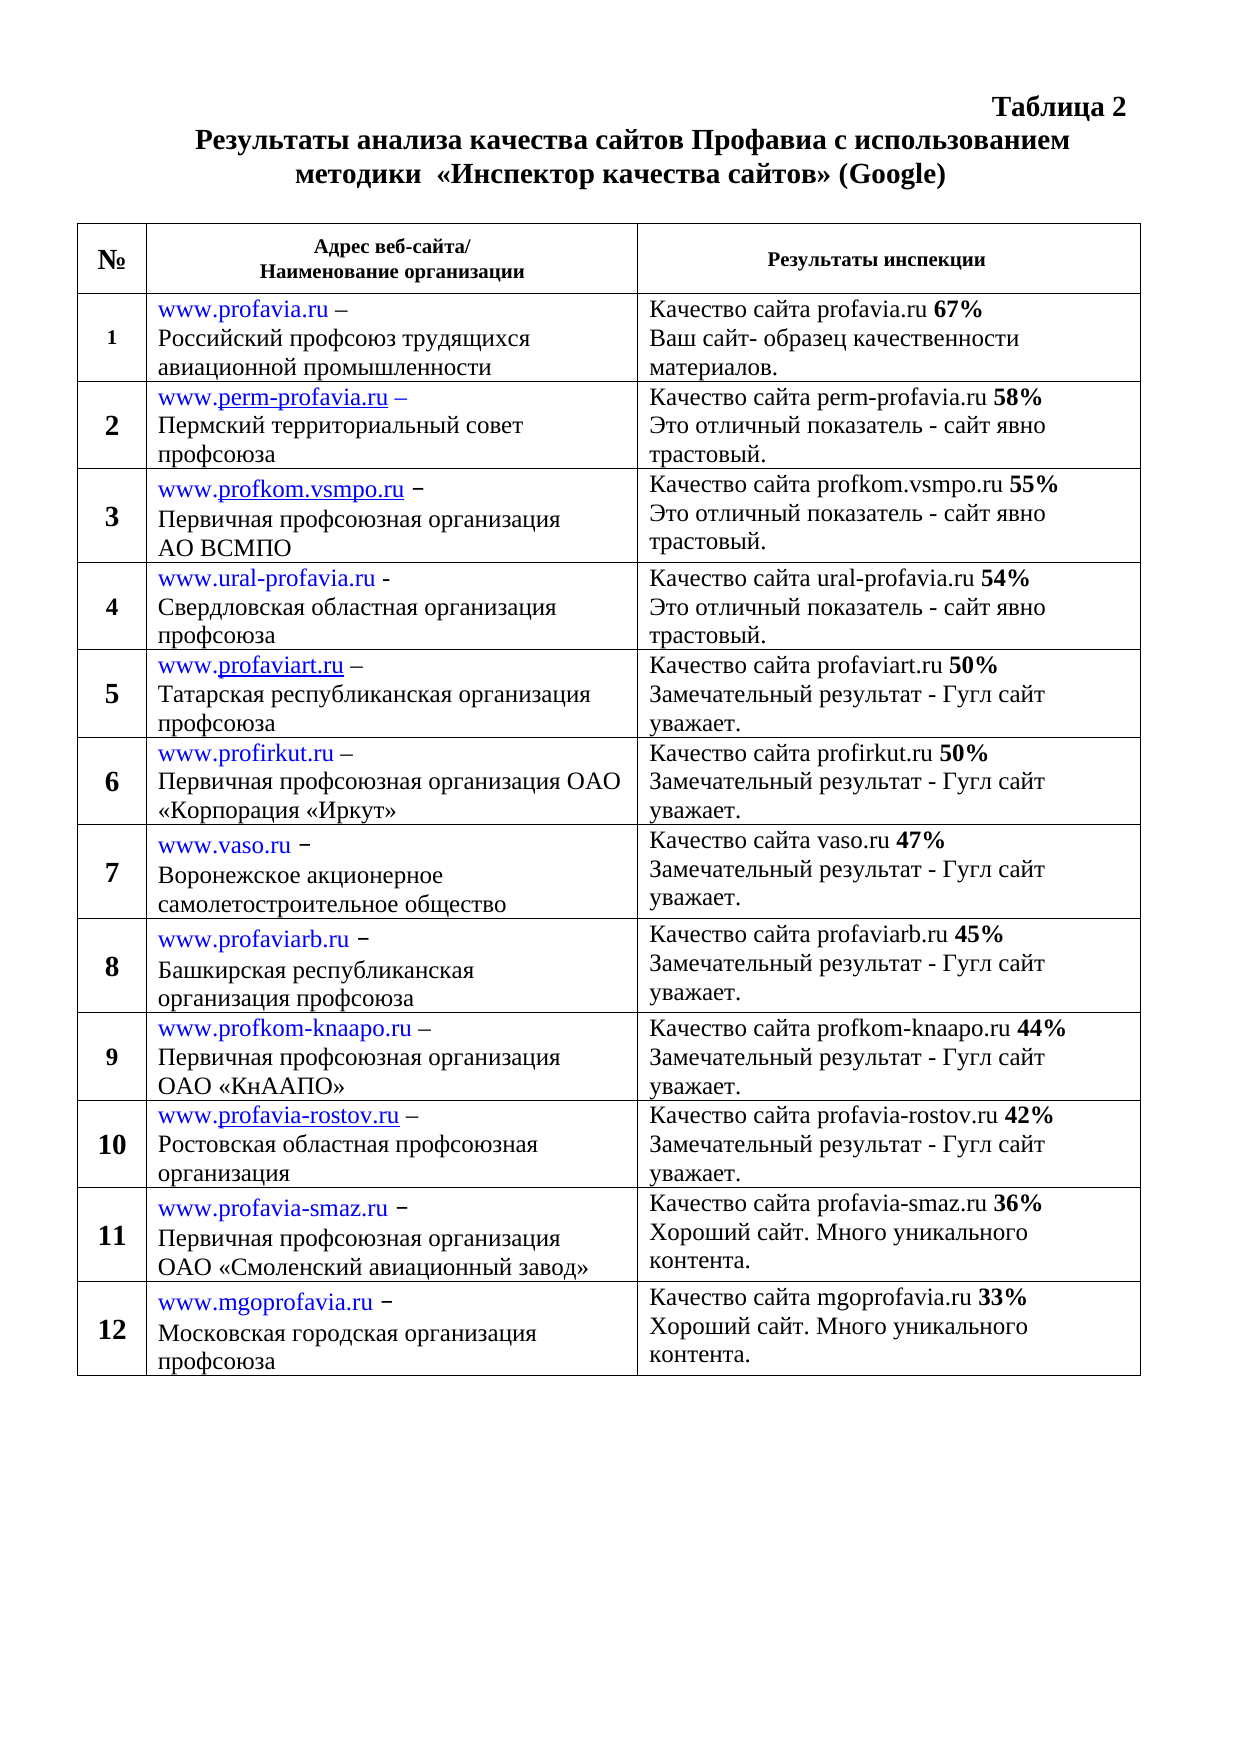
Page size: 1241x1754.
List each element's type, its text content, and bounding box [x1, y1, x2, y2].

table_cell www.ural-profavia.ru - Свердловская областная организация профсоюза [147, 563, 637, 649]
table_cell Качество сайта profavia-smaz.ru 36% Хороший сайт. Много уникального контента. [638, 1188, 1140, 1281]
table_cell www.profaviarb.ru – Башкирская республиканская организация профсоюза [147, 919, 637, 1012]
table_cell www.profavia.ru – Российский профсоюз трудящихся авиационной промышленности [147, 294, 637, 381]
table_cell www.profirkut.ru – Первичная профсоюзная организация ОАО «Корпорация «Иркут» [147, 738, 637, 824]
table_cell Качество сайта profirkut.ru 50% Замечательный результат - Гугл сайт уважает. [638, 738, 1140, 824]
table_header Результаты инспекции [638, 224, 1140, 293]
table_cell Качество сайта profavia-rostov.ru 42% Замечательный результат - Гугл сайт уважает. [638, 1101, 1140, 1187]
table_cell Качество сайта perm-profavia.ru 58% Это отличный показатель - сайт явно трастовый. [638, 382, 1140, 468]
table_cell 9 [78, 1013, 146, 1099]
table_cell www.vaso.ru – Воронежское акционерное самолетостроительное общество [147, 825, 637, 918]
table_cell Качество сайта profaviart.ru 50% Замечательный результат - Гугл сайт уважает. [638, 650, 1140, 737]
table_cell 7 [78, 825, 146, 918]
table_cell 4 [78, 563, 146, 649]
table_header Адрес веб-сайта/ Наименование организации [147, 224, 637, 293]
table_cell 5 [78, 650, 146, 737]
table_cell 8 [78, 919, 146, 1012]
table_header № [78, 224, 146, 293]
table_cell www.profkom-knaapo.ru – Первичная профсоюзная организация ОАО «КнААПО» [147, 1013, 637, 1099]
text Таблица 2 [114, 89, 1127, 122]
table_cell Качество сайта profkom-knaapo.ru 44% Замечательный результат - Гугл сайт уважает. [638, 1013, 1140, 1099]
table_cell 10 [78, 1101, 146, 1187]
table_cell www.profavia-rostov.ru – Ростовская областная профсоюзная организация [147, 1101, 637, 1187]
table_cell Качество сайта vaso.ru 47% Замечательный результат - Гугл сайт уважает. [638, 825, 1140, 918]
table_cell www.perm-profavia.ru – Пермский территориальный совет профсоюза [147, 382, 637, 468]
table_cell Качество сайта profaviarb.ru 45% Замечательный результат - Гугл сайт уважает. [638, 919, 1140, 1012]
table_cell 2 [78, 382, 146, 468]
table_cell www.profavia-smaz.ru – Первичная профсоюзная организация ОАО «Смоленский авиационный завод» [147, 1188, 637, 1281]
table_cell 6 [78, 738, 146, 824]
table_cell Качество сайта profavia.ru 67% Ваш сайт- образец качественности материалов. [638, 294, 1140, 381]
table_cell www.profaviart.ru – Татарская республиканская организация профсоюза [147, 650, 637, 737]
table_cell 1 [78, 294, 146, 381]
table_cell Качество сайта mgoprofavia.ru 33% Хороший сайт. Много уникального контента. [638, 1282, 1140, 1375]
table_cell Качество сайта profkom.vsmpo.ru 55% Это отличный показатель - сайт явно трастовый. [638, 469, 1140, 562]
table_cell www.profkom.vsmpo.ru – Первичная профсоюзная организация АО ВСМПО [147, 469, 637, 562]
table_cell 12 [78, 1282, 146, 1375]
table_cell 3 [78, 469, 146, 562]
table_cell 11 [78, 1188, 146, 1281]
table_cell www.mgoprofavia.ru – Московская городская организация профсоюза [147, 1282, 637, 1375]
table_cell Качество сайта ural-profavia.ru 54% Это отличный показатель - сайт явно трастовый. [638, 563, 1140, 649]
text Результаты анализа качества сайтов Профавиа с использованием методики «Инспектор качества сайтов» (Google) [114, 122, 1127, 189]
